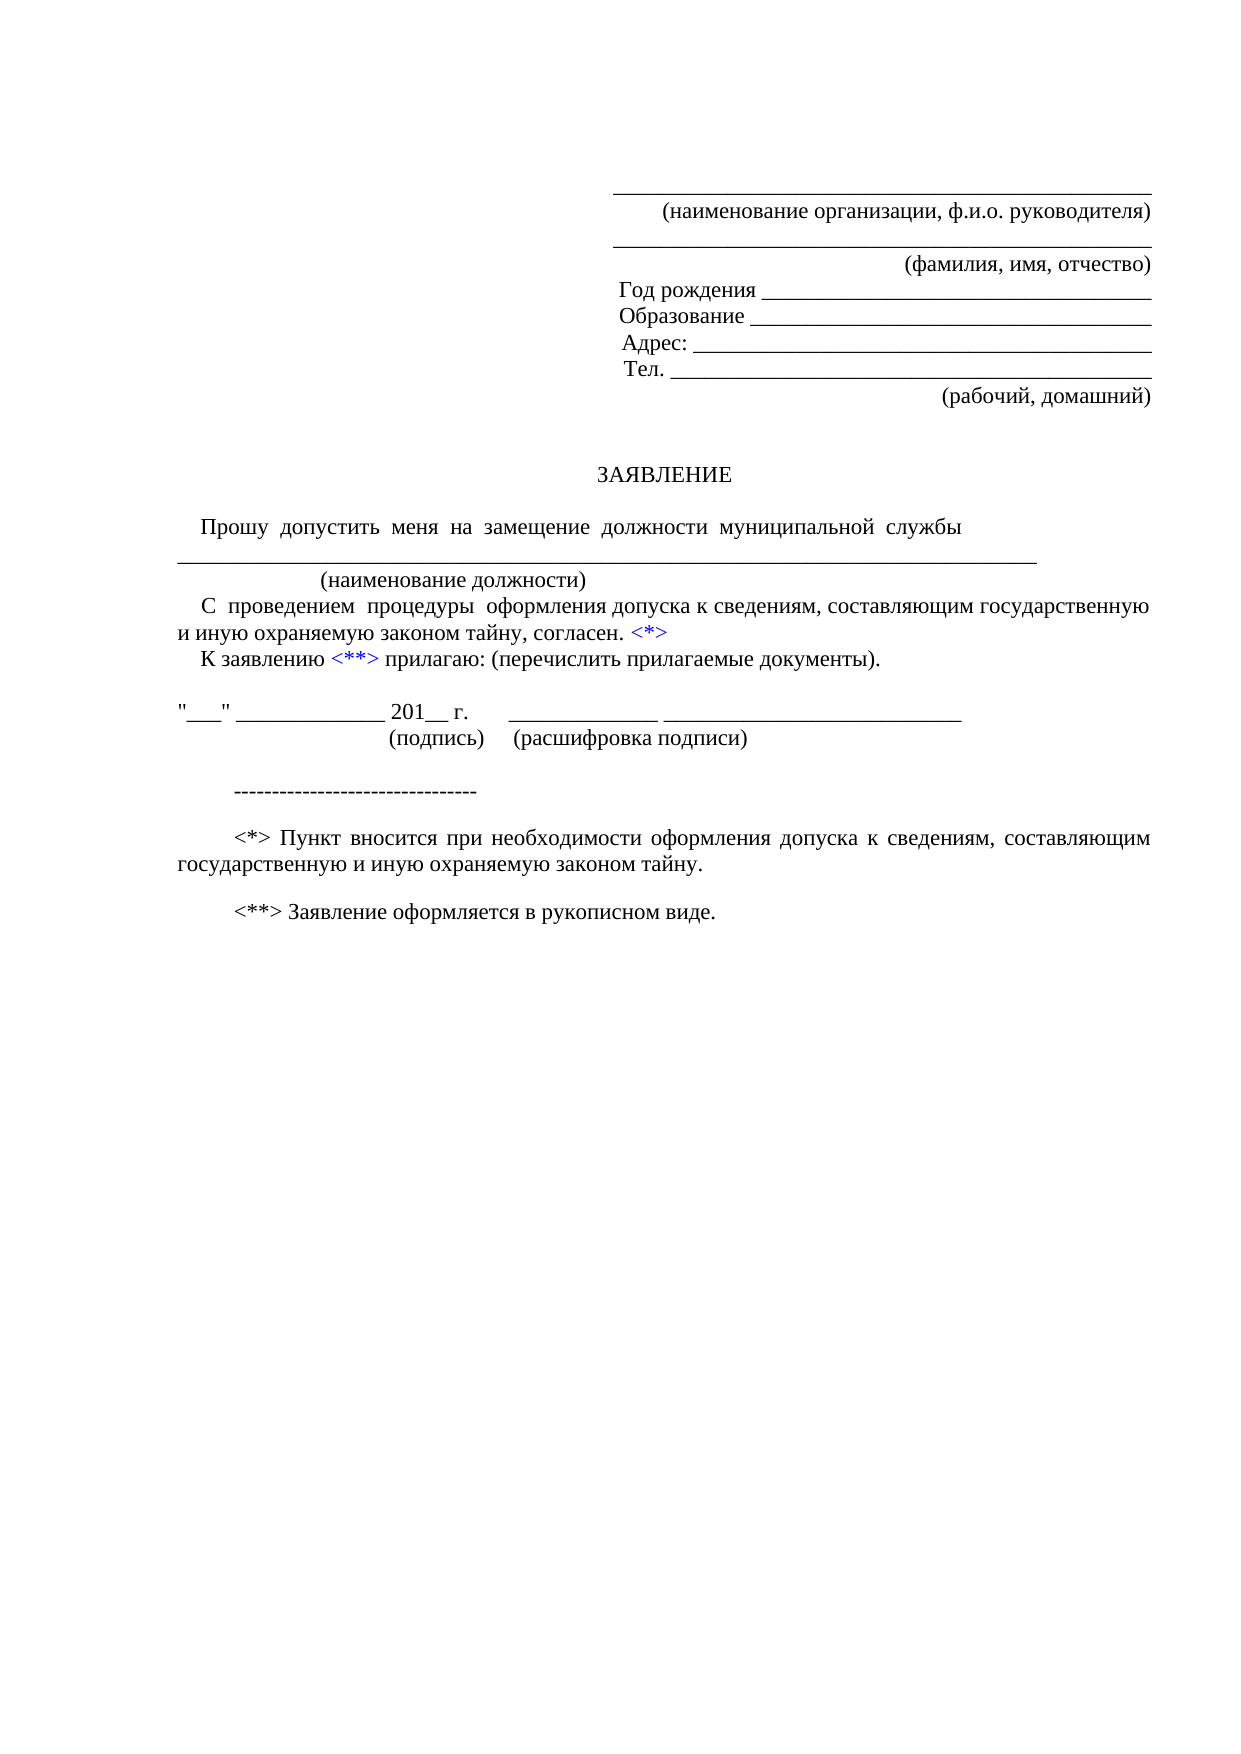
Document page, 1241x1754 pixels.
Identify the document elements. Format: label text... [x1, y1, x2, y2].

text С проведением процедуры оформления допуска к сведениям, составляющим государственную и иную охраняемую законом тайну, согласен. <*> [177, 592, 1152, 645]
text Образование ___________________________________ [177, 303, 1152, 329]
text (подпись) (расшифровка подписи) [177, 724, 1152, 751]
text _______________________________________________ [177, 171, 1152, 197]
text Год рождения __________________________________ [177, 276, 1152, 303]
text -------------------------------- [177, 777, 1152, 803]
text <*> Пункт вносится при необходимости оформления допуска к сведениям, составляющим государственную и иную охраняемую законом тайну. [177, 824, 1152, 877]
text К заявлению <**> прилагаю: (перечислить прилагаемые документы). [177, 645, 1152, 672]
text (рабочий, домашний) [177, 382, 1152, 408]
text (наименование должности) [177, 566, 1152, 592]
text <**> Заявление оформляется в рукописном виде. [177, 898, 1152, 924]
text Тел. __________________________________________ [177, 355, 1152, 382]
text Адрес: ________________________________________ [177, 329, 1152, 355]
text _______________________________________________ [177, 223, 1152, 250]
text (наименование организации, ф.и.о. руководителя) [177, 197, 1152, 223]
text "___" _____________ 201__ г. _____________ __________________________ [177, 698, 1152, 724]
text Прошу допустить меня на замещение должности муниципальной службы [177, 513, 1152, 540]
text (фамилия, имя, отчество) [177, 250, 1152, 276]
text ЗАЯВЛЕНИЕ [177, 461, 1152, 487]
text ___________________________________________________________________________ [177, 540, 1152, 566]
